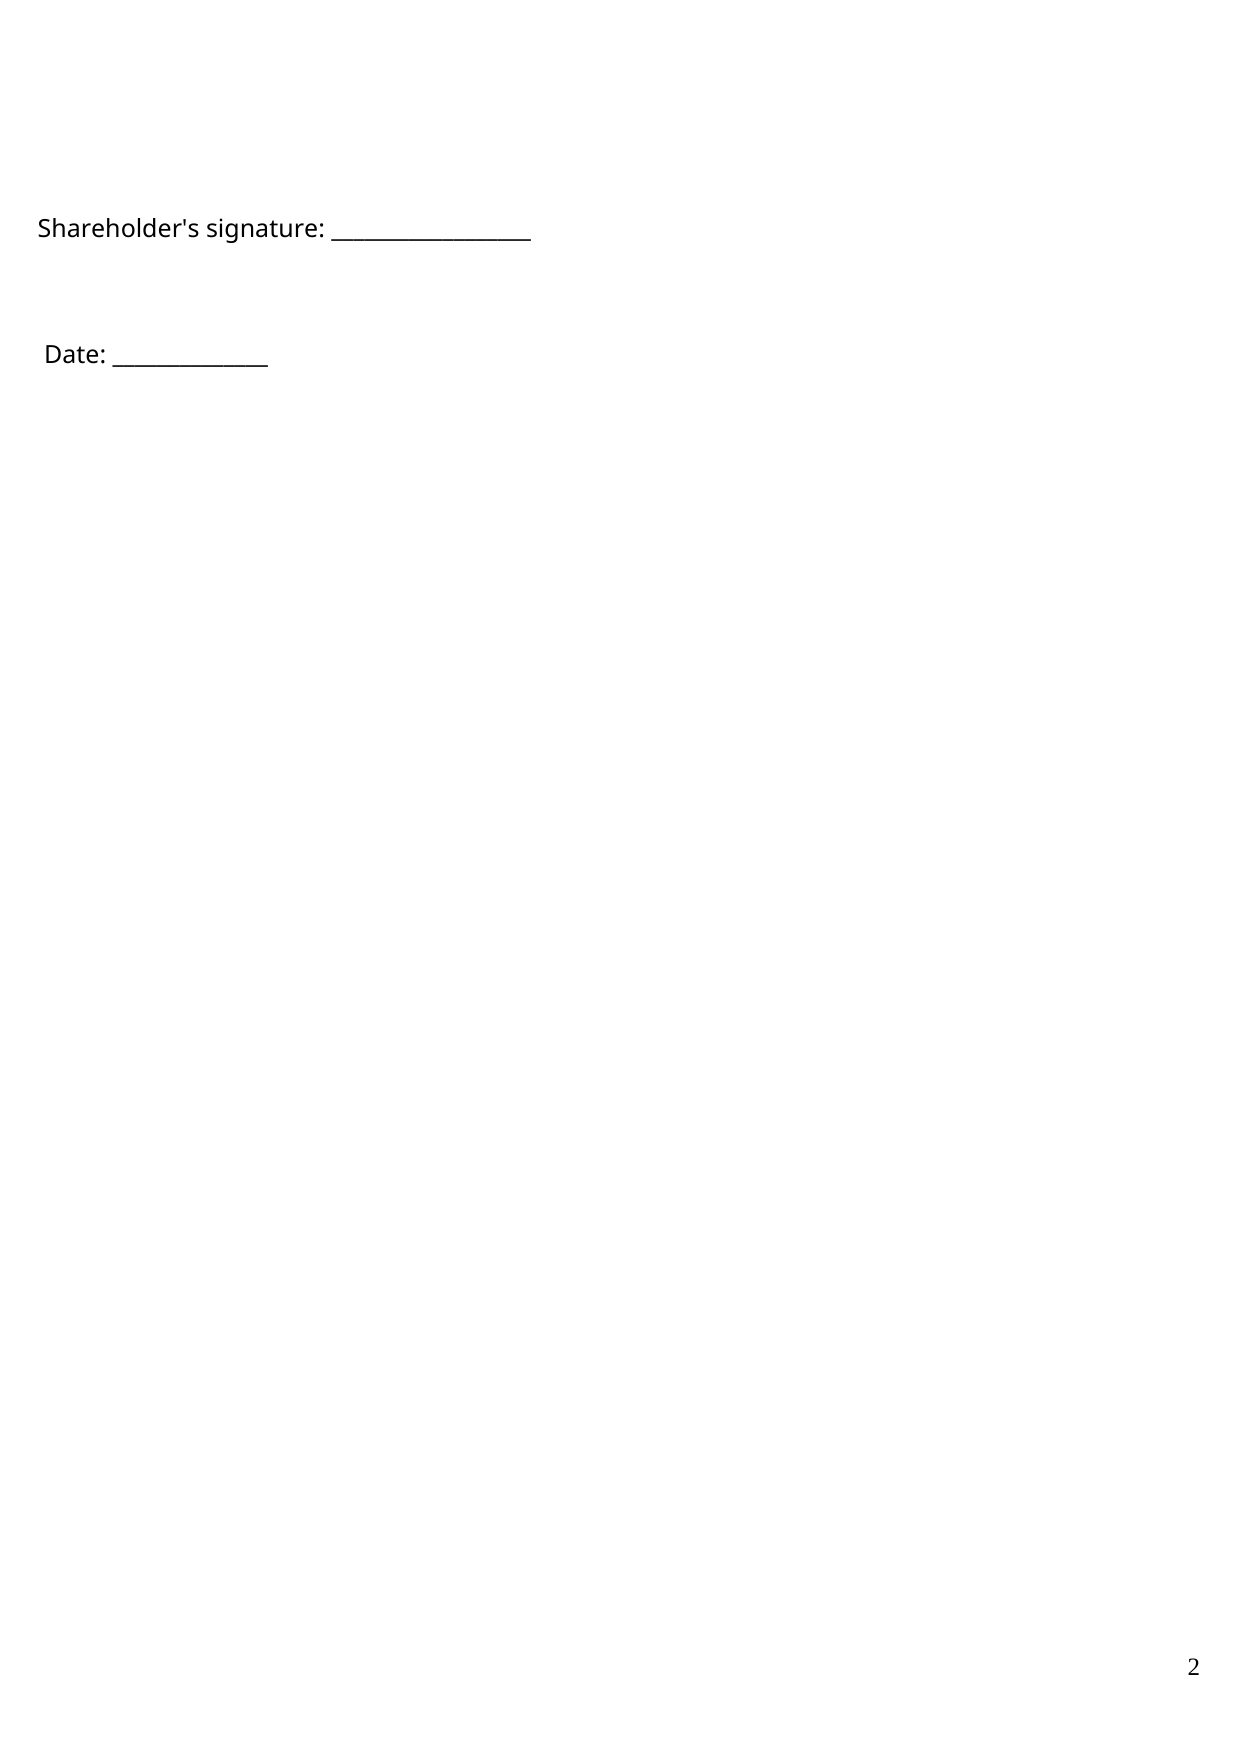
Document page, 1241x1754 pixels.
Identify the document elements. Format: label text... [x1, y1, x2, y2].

text Date: ______________ [37, 337, 1200, 371]
text Shareholder's signature: __________________ [37, 211, 1200, 245]
